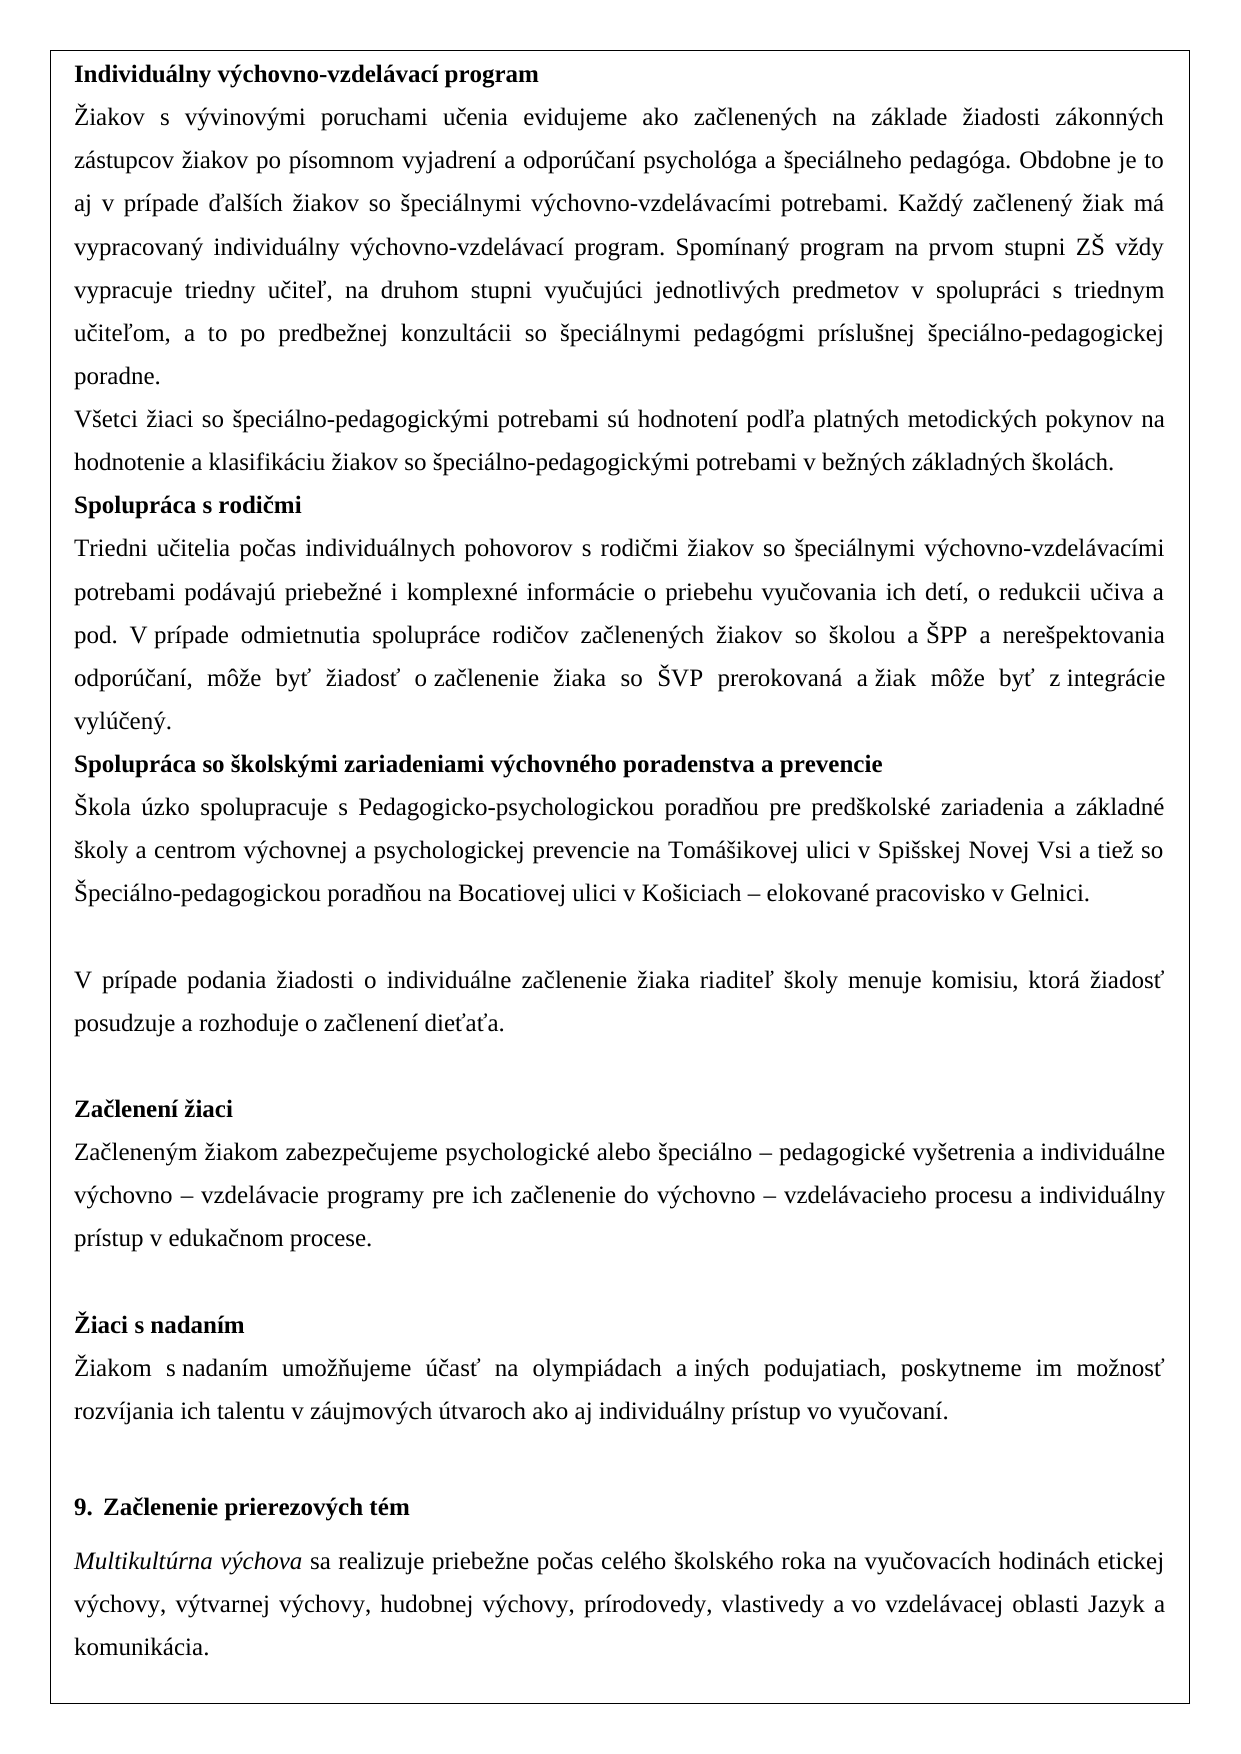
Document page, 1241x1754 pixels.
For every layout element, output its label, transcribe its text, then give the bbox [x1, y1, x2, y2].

text Začleneným žiakom zabezpečujeme psychologické alebo špeciálno – pedagogické vyšetrenia a individuálne výchovno – vzdelávacie programy pre ich začlenenie do výchovno – vzdelávacieho procesu a individuálny prístup v edukačnom procese. [74, 1137, 1165, 1252]
text Začlenení žiaci [74, 1094, 1165, 1123]
text Individuálny výchovno-vzdelávací program [74, 59, 1165, 88]
text Triedni učitelia počas individuálnych pohovorov s rodičmi žiakov so špeciálnymi výchovno-vzdelávacími potrebami podávajú priebežné i komplexné informácie o priebehu vyučovania ich detí, o redukcii učiva a pod. V prípade odmietnutia spolupráce rodičov začlenených žiakov so školou a ŠPP a nerešpektovania odporúčaní, môže byť žiadosť o začlenenie žiaka so ŠVP prerokovaná a žiak môže byť z integrácie vylúčený. [74, 533, 1165, 735]
text Všetci žiaci so špeciálno-pedagogickými potrebami sú hodnotení podľa platných metodických pokynov na hodnotenie a klasifikáciu žiakov so špeciálno-pedagogickými potrebami v bežných základných školách. [74, 404, 1165, 476]
text Žiakom s nadaním umožňujeme účasť na olympiádach a iných podujatiach, poskytneme im možnosť rozvíjania ich talentu v záujmových útvaroch ako aj individuálny prístup vo vyučovaní. [74, 1353, 1165, 1425]
text Škola úzko spolupracuje s Pedagogicko-psychologickou poradňou pre predškolské zariadenia a základné školy a centrom výchovnej a psychologickej prevencie na Tomášikovej ulici v Spišskej Novej Vsi a tiež so Špeciálno-pedagogickou poradňou na Bocatiovej ulici v Košiciach – elokované pracovisko v Gelnici. [74, 792, 1165, 907]
text Žiaci s nadaním [74, 1310, 1165, 1338]
text Multikultúrna výchova sa realizuje priebežne počas celého školského roka na vyučovacích hodinách etickej výchovy, výtvarnej výchovy, hudobnej výchovy, prírodovedy, vlastivedy a vo vzdelávacej oblasti Jazyk a komunikácia. [74, 1546, 1165, 1661]
text 9. Začlenenie prierezových tém [74, 1492, 1165, 1521]
text Spolupráca s rodičmi [74, 490, 1165, 519]
text V prípade podania žiadosti o individuálne začlenenie žiaka riaditeľ školy menuje komisiu, ktorá žiadosť posudzuje a rozhoduje o začlenení dieťaťa. [74, 965, 1165, 1037]
text Spolupráca so školskými zariadeniami výchovného poradenstva a prevencie [74, 749, 1165, 778]
text Žiakov s vývinovými poruchami učenia evidujeme ako začlenených na základe žiadosti zákonných zástupcov žiakov po písomnom vyjadrení a odporúčaní psychológa a špeciálneho pedagóga. Obdobne je to aj v prípade ďalších žiakov so špeciálnymi výchovno-vzdelávacími potrebami. Každý začlenený žiak má vypracovaný individuálny výchovno-vzdelávací program. Spomínaný program na prvom stupni ZŠ vždy vypracuje triedny učiteľ, na druhom stupni vyučujúci jednotlivých predmetov v spolupráci s triednym učiteľom, a to po predbežnej konzultácii so špeciálnymi pedagógmi príslušnej špeciálno-pedagogickej poradne. [74, 102, 1165, 390]
